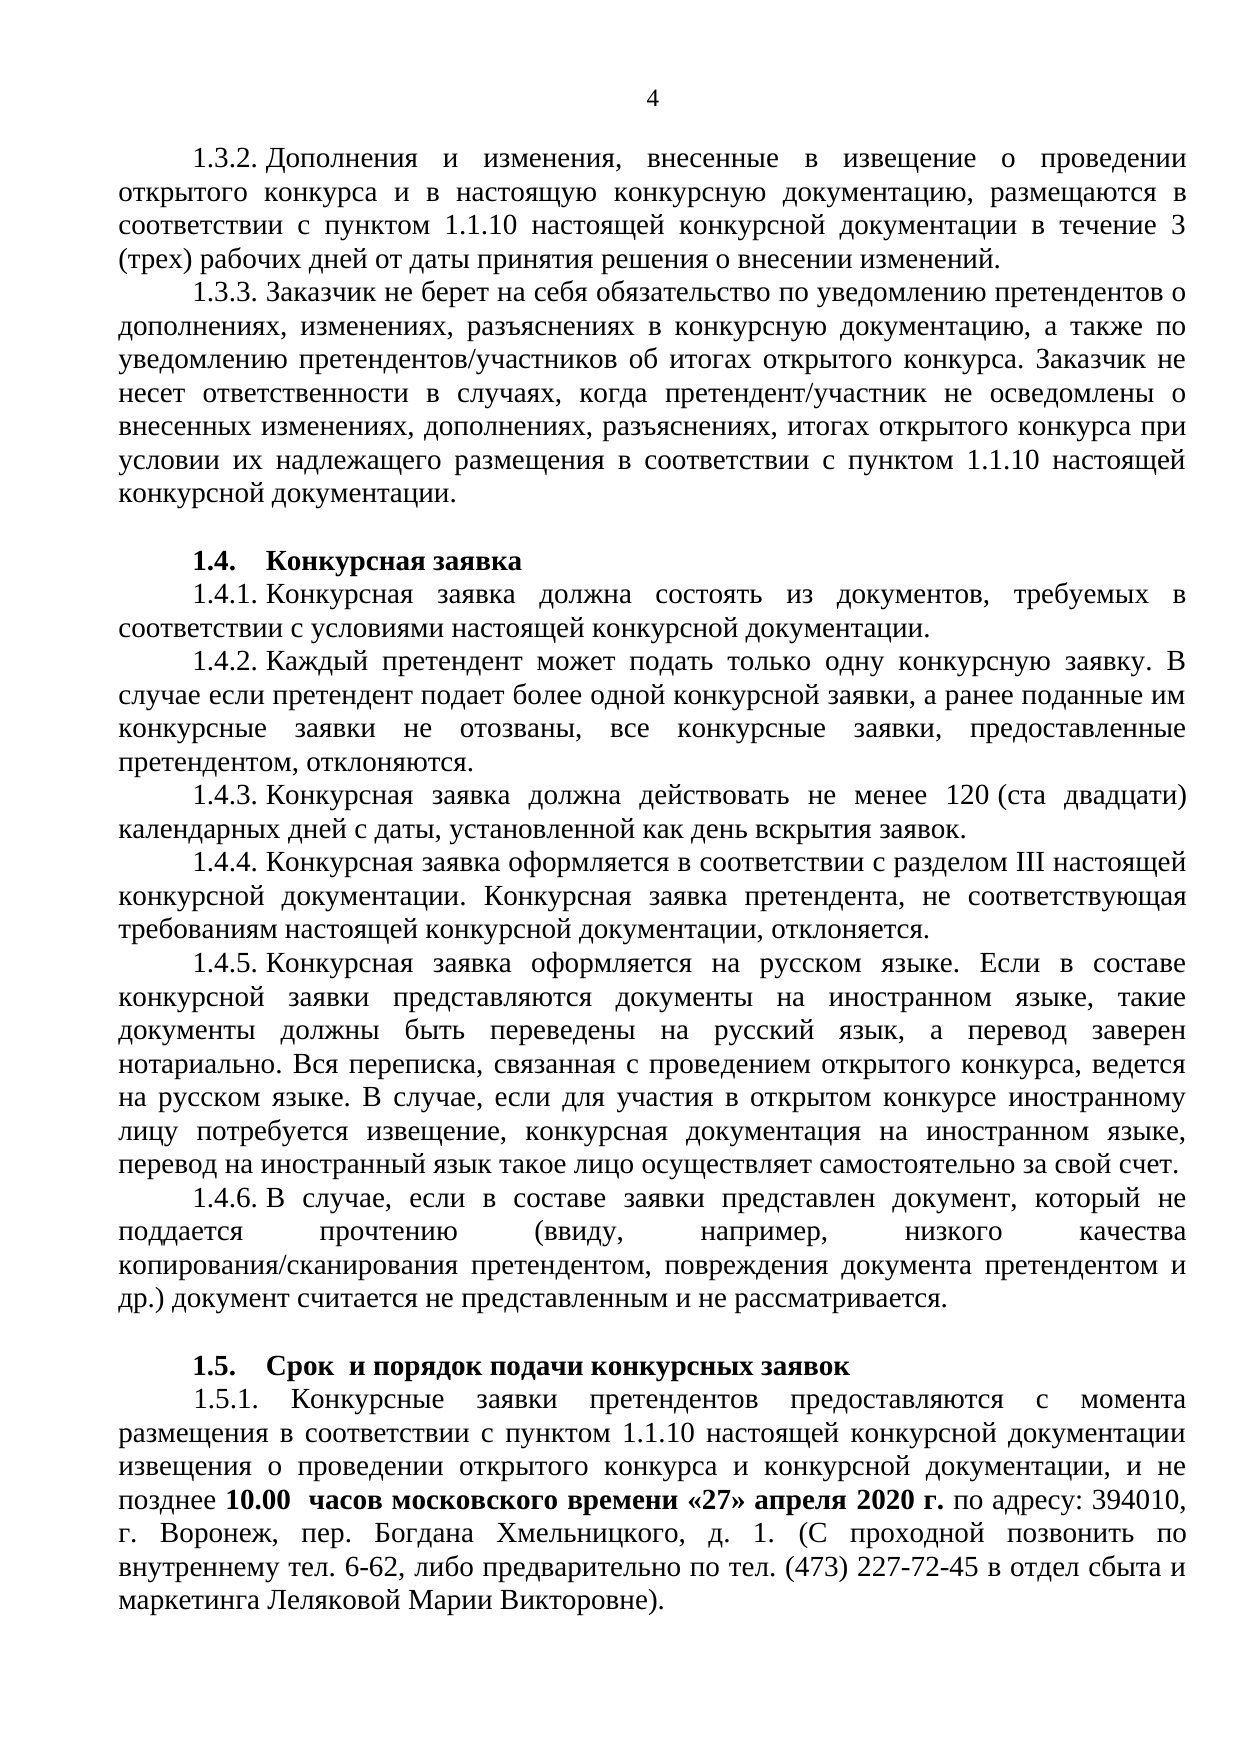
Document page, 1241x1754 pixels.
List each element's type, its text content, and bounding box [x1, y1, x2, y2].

list Конкурсная заявка должна действовать не менее 120 (ста двадцати) календарных дней с даты, установленной как день вскрытия заявок. [118, 777, 1187, 844]
list Дополнения и изменения, внесенные в извещение о проведении открытого конкурса и в настоящую конкурсную документацию, размещаются в соответствии с пунктом 1.1.10 настоящей конкурсной документации в течение 3 (трех) рабочих дней от даты принятия решения о внесении изменений. [118, 140, 1187, 274]
list В случае, если в составе заявки представлен документ, который не поддается прочтению (ввиду, например, низкого качества копирования/сканирования претендентом, повреждения документа претендентом и др.) документ считается не представленным и не рассматривается. [118, 1180, 1187, 1314]
subtitle Конкурсная заявка [118, 543, 1187, 576]
list Заказчик не берет на себя обязательство по уведомлению претендентов о дополнениях, изменениях, разъяснениях в конкурсную документацию, а также по уведомлению претендентов/участников об итогах открытого конкурса. Заказчик не несет ответственности в случаях, когда претендент/участник не осведомлены о внесенных изменениях, дополнениях, разъяснениях, итогах открытого конкурса при условии их надлежащего размещения в соответствии с пунктом 1.1.10 настоящей конкурсной документации. [118, 274, 1187, 509]
list Конкурсная заявка оформляется на русском языке. Если в составе конкурсной заявки представляются документы на иностранном языке, такие документы должны быть переведены на русский язык, а перевод заверен нотариально. Вся переписка, связанная с проведением открытого конкурса, ведется на русском языке. В случае, если для участия в открытом конкурсе иностранному лицу потребуется извещение, конкурсная документация на иностранном языке, перевод на иностранный язык такое лицо осуществляет самостоятельно за свой счет. [118, 945, 1187, 1180]
subtitle Срок и порядок подачи конкурсных заявок [118, 1348, 1187, 1381]
text 1.5.1. Конкурсные заявки претендентов предоставляются с момента размещения в соответствии с пунктом 1.1.10 настоящей конкурсной документации извещения о проведении открытого конкурса и конкурсной документации, и не позднее 10.00 часов московского времени «27» апреля 2020 г. по адресу: 394010, г. Воронеж, пер. Богдана Хмельницкого, д. 1. (С проходной позвонить по внутреннему тел. 6-62, либо предварительно по тел. (473) 227-72-45 в отдел сбыта и маркетинга Леляковой Марии Викторовне). [118, 1381, 1187, 1616]
list Конкурсная заявка должна состоять из документов, требуемых в соответствии с условиями настоящей конкурсной документации. [118, 576, 1187, 643]
list Каждый претендент может подать только одну конкурсную заявку. В случае если претендент подает более одной конкурсной заявки, а ранее поданные им конкурсные заявки не отозваны, все конкурсные заявки, предоставленные претендентом, отклоняются. [118, 643, 1187, 777]
list Конкурсная заявка оформляется в соответствии с разделом III настоящей конкурсной документации. Конкурсная заявка претендента, не соответствующая требованиям настоящей конкурсной документации, отклоняется. [118, 844, 1187, 945]
